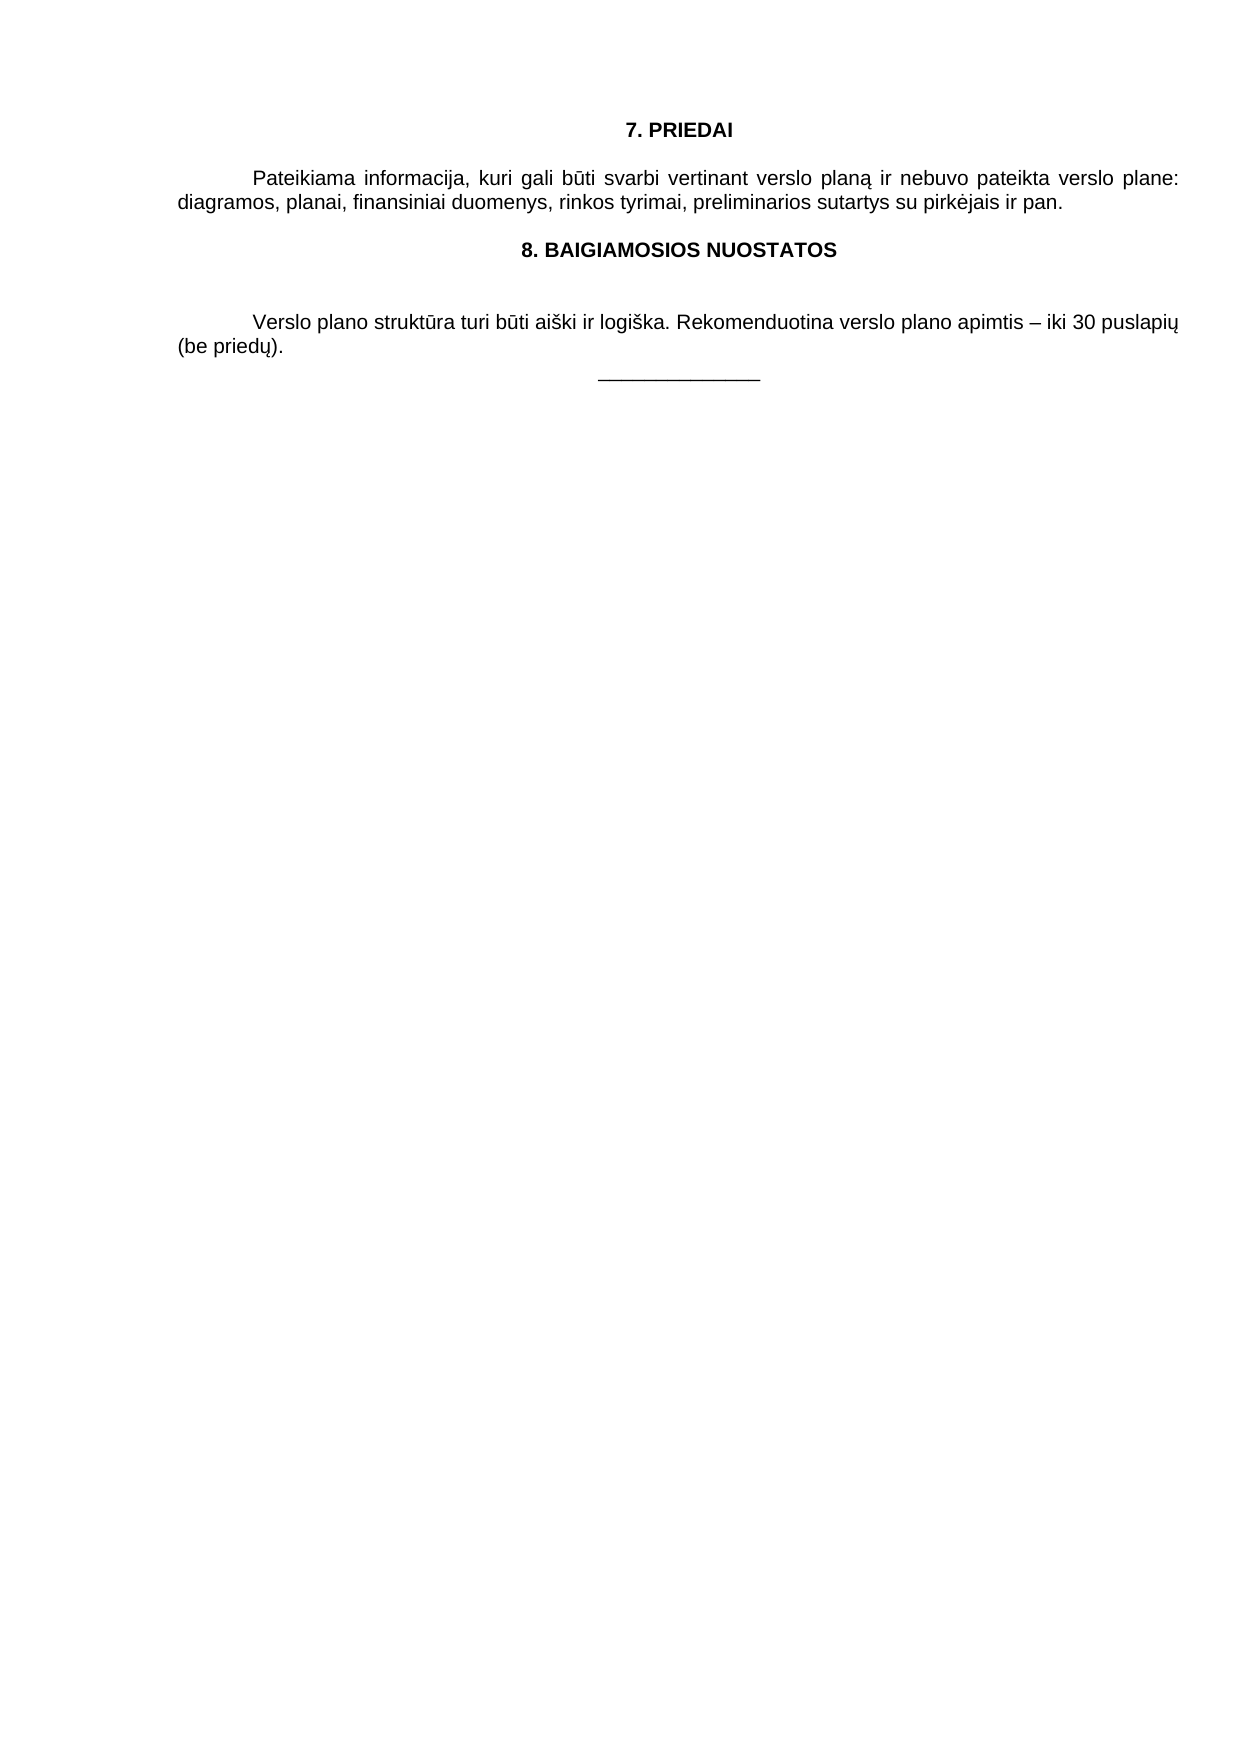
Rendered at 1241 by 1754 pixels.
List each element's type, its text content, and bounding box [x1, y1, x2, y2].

text Verslo plano struktūra turi būti aiški ir logiška. Rekomenduotina verslo plano apimtis – iki 30 puslapių (be priedų). [177, 310, 1181, 358]
text 8. BAIGIAMOSIOS NUOSTATOS [177, 238, 1181, 262]
text 7. PRIEDAI [177, 118, 1181, 142]
text Pateikiama informacija, kuri gali būti svarbi vertinant verslo planą ir nebuvo pateikta verslo plane: diagramos, planai, finansiniai duomenys, rinkos tyrimai, preliminarios sutartys su pirkėjais ir pan. [177, 166, 1181, 214]
text ______________ [177, 358, 1181, 382]
